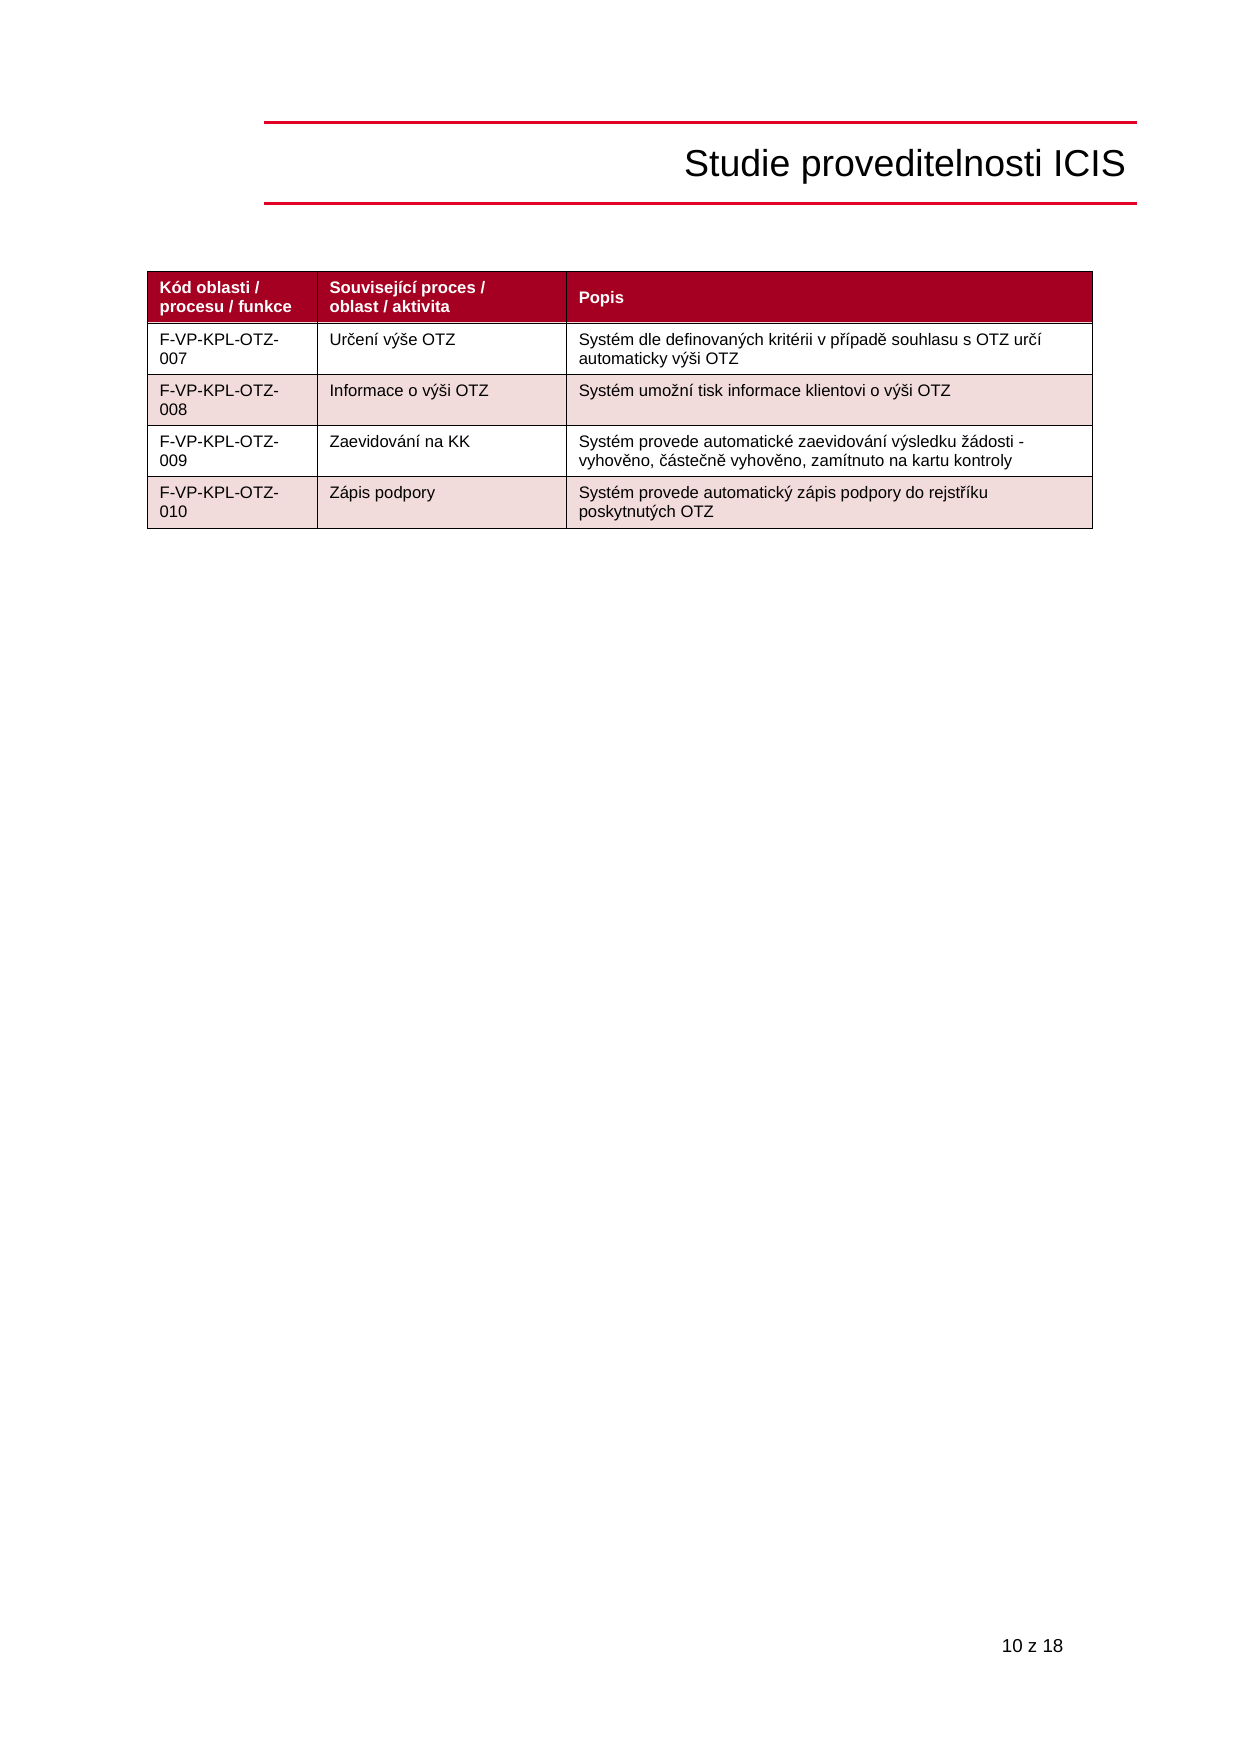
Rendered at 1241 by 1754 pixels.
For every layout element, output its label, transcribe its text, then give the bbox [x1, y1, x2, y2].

table_cell F-VP-KPL-OTZ-010 [148, 477, 317, 527]
table_cell Zápis podpory [318, 477, 566, 527]
table_cell Systém provede automatický zápis podpory do rejstříku poskytnutých OTZ [567, 477, 1092, 527]
table_cell Systém provede automatické zaevidování výsledku žádosti - vyhověno, částečně vyhověno, zamítnuto na kartu kontroly [567, 426, 1092, 476]
table_cell Systém dle definovaných kritérii v případě souhlasu s OTZ určí automaticky výši OTZ [567, 324, 1092, 374]
table_header Kód oblasti / procesu / funkce [148, 272, 317, 322]
table_header Související proces / oblast / aktivita [318, 272, 566, 322]
table_cell Zaevidování na KK [318, 426, 566, 476]
table_cell Určení výše OTZ [318, 324, 566, 374]
table_cell Systém umožní tisk informace klientovi o výši OTZ [567, 375, 1092, 425]
table_header Popis [567, 272, 1092, 322]
table_cell F-VP-KPL-OTZ-008 [148, 375, 317, 425]
table_cell F-VP-KPL-OTZ-009 [148, 426, 317, 476]
table_cell Informace o výši OTZ [318, 375, 566, 425]
table_cell F-VP-KPL-OTZ-007 [148, 324, 317, 374]
